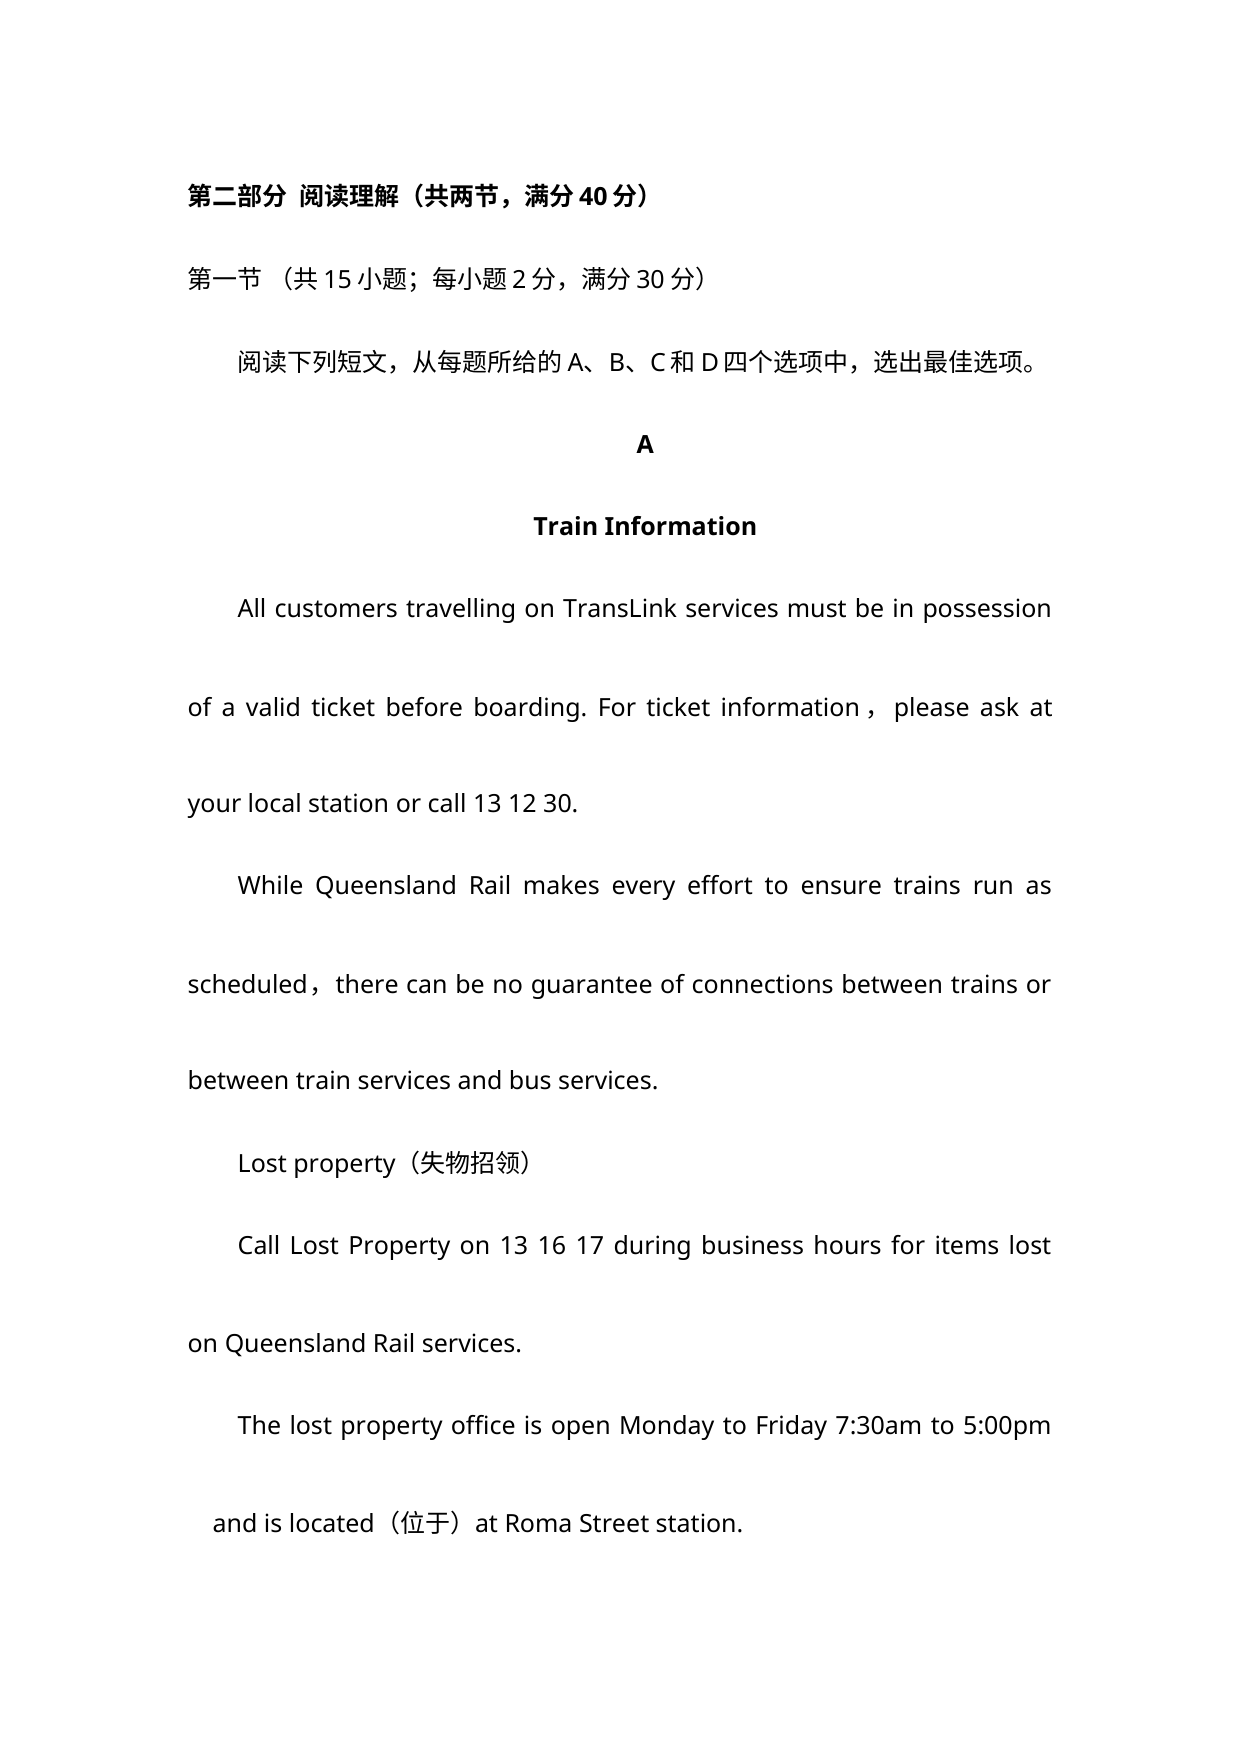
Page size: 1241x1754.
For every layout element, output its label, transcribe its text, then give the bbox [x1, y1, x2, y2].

text 阅读下列短文，从每题所给的A、B、C和D四个选项中，选出最佳选项。 [187, 328, 1053, 393]
text Train Information [187, 493, 1053, 558]
text 第二部分 阅读理解（共两节，满分40分） [187, 162, 1053, 227]
text The lost property office is open Monday to Friday 7:30am to 5:00pm and is located（位于）at Roma Street station. [212, 1392, 1053, 1554]
text 第一节 （共15小题；每小题2分，满分30分） [187, 245, 1053, 310]
text While Queensland Rail makes every effort to ensure trains run as scheduled，there can be no guarantee of connections between trains or between train services and bus services. [187, 852, 1053, 1112]
text All customers travelling on TransLink services must be in possession of a valid ticket before boarding. For ticket information，please ask at your local station or call 13 12 30. [187, 575, 1053, 835]
text Lost property（失物招领） [187, 1129, 1053, 1194]
text A [187, 411, 1053, 476]
text Call Lost Property on 13 16 17 during business hours for items lost on Queensland Rail services. [187, 1212, 1053, 1375]
